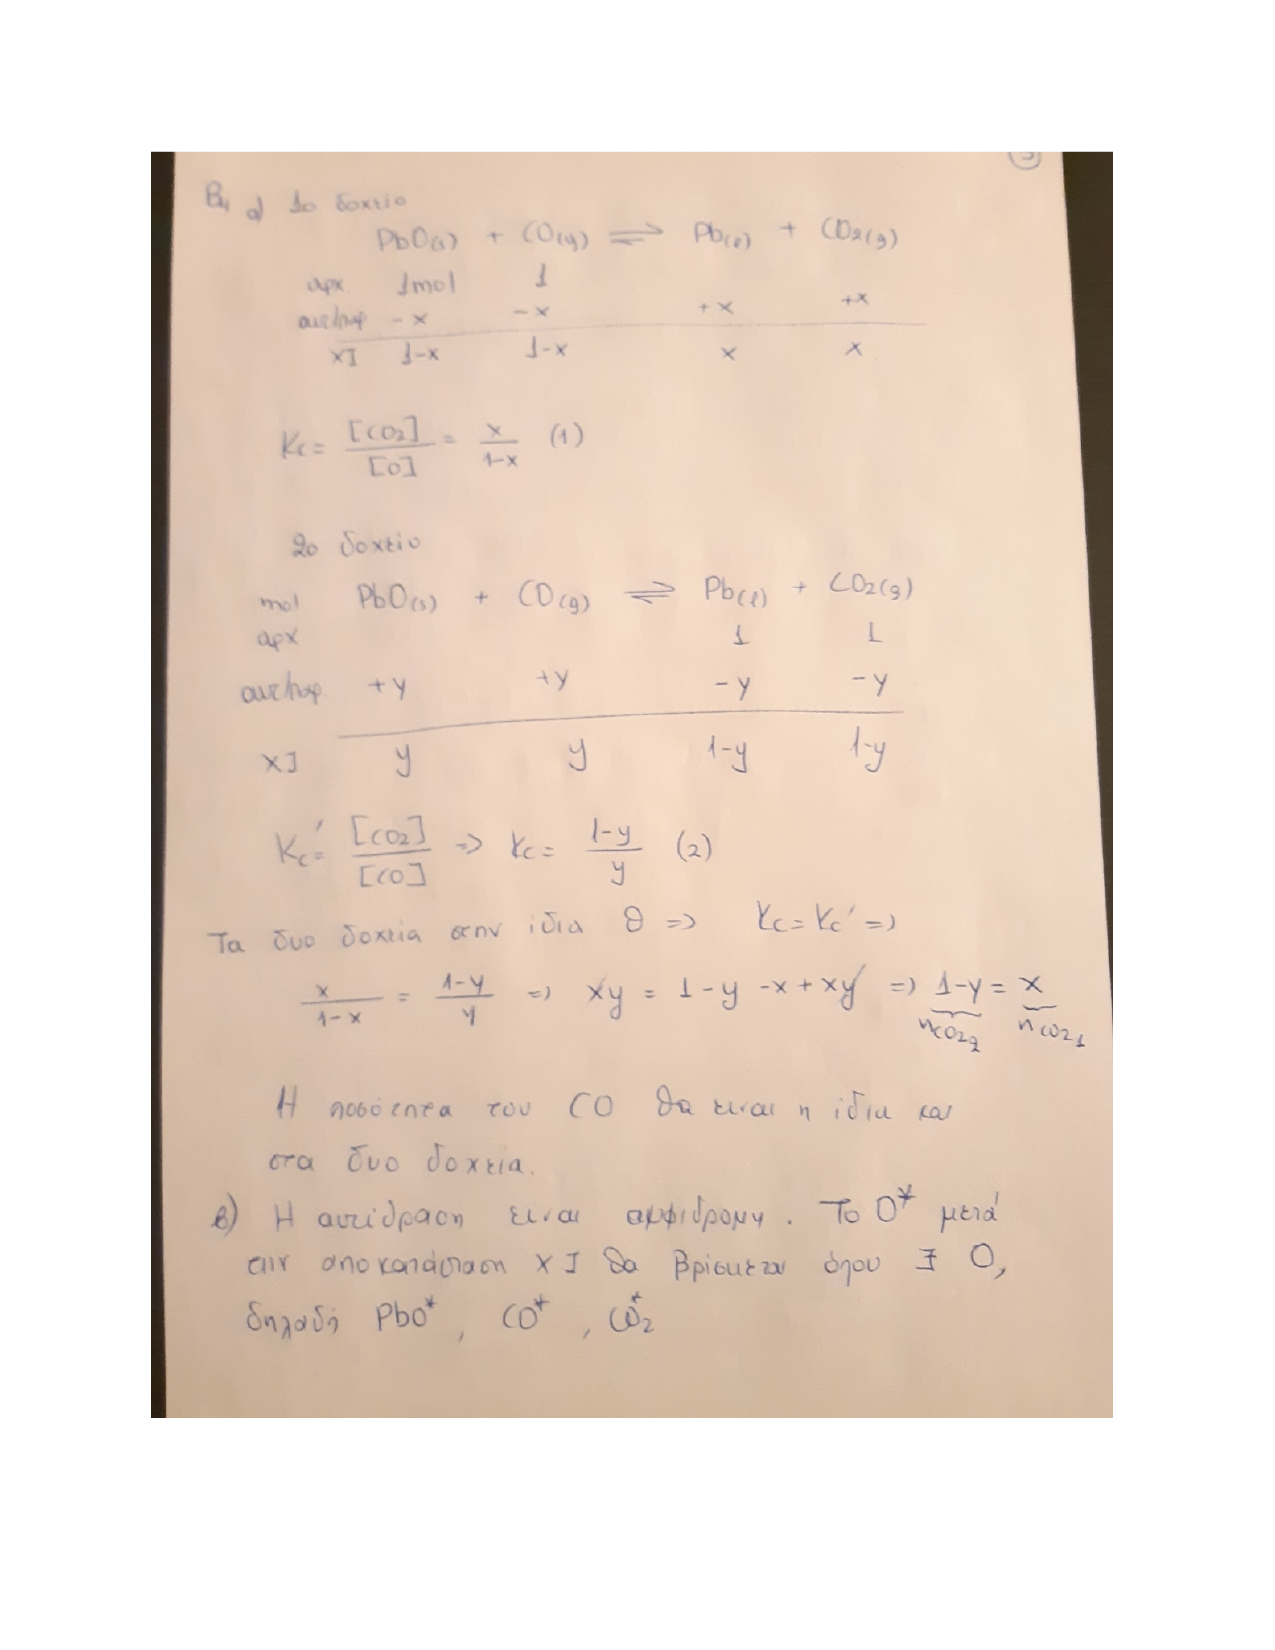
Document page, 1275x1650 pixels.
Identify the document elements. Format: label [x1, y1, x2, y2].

picture [152, 153, 1113, 1417]
